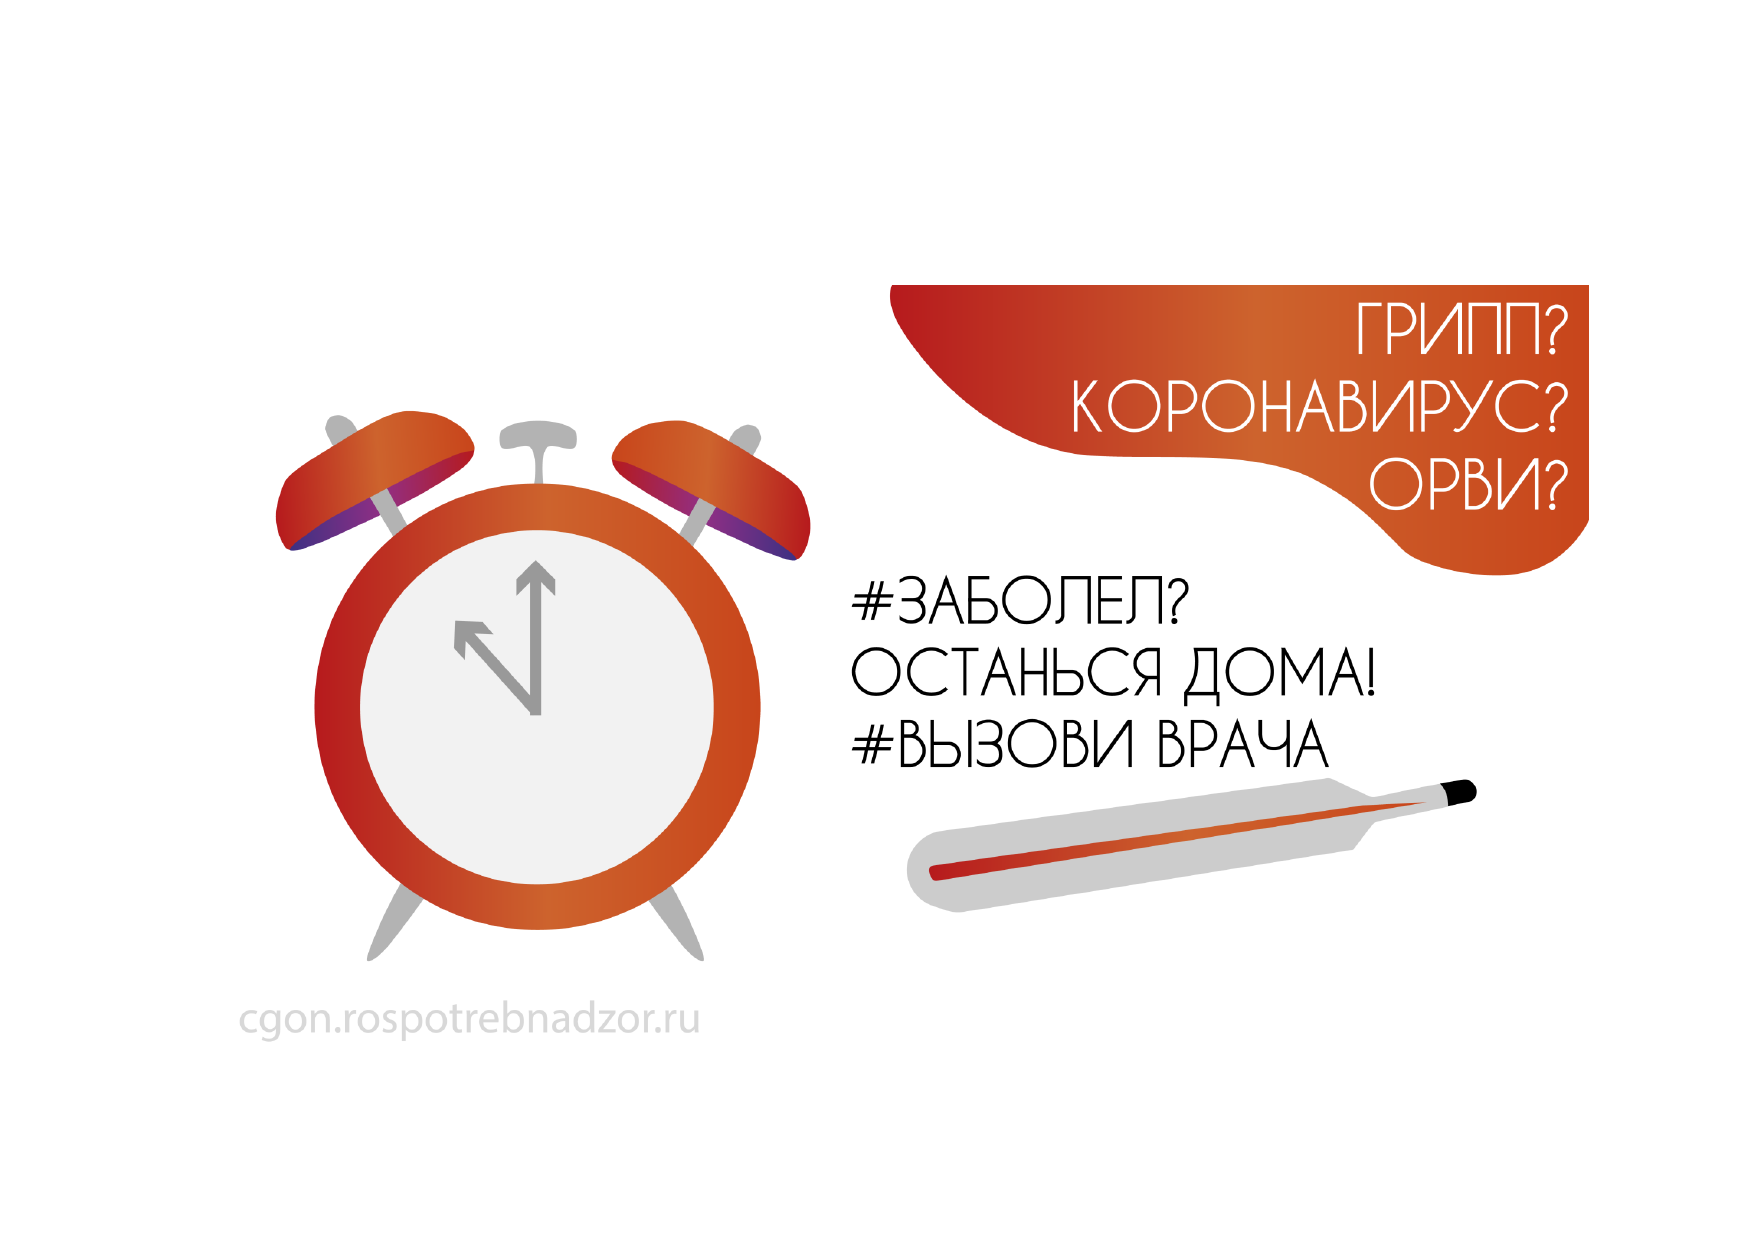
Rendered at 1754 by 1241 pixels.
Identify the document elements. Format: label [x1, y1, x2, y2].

picture [224, 285, 1589, 1054]
